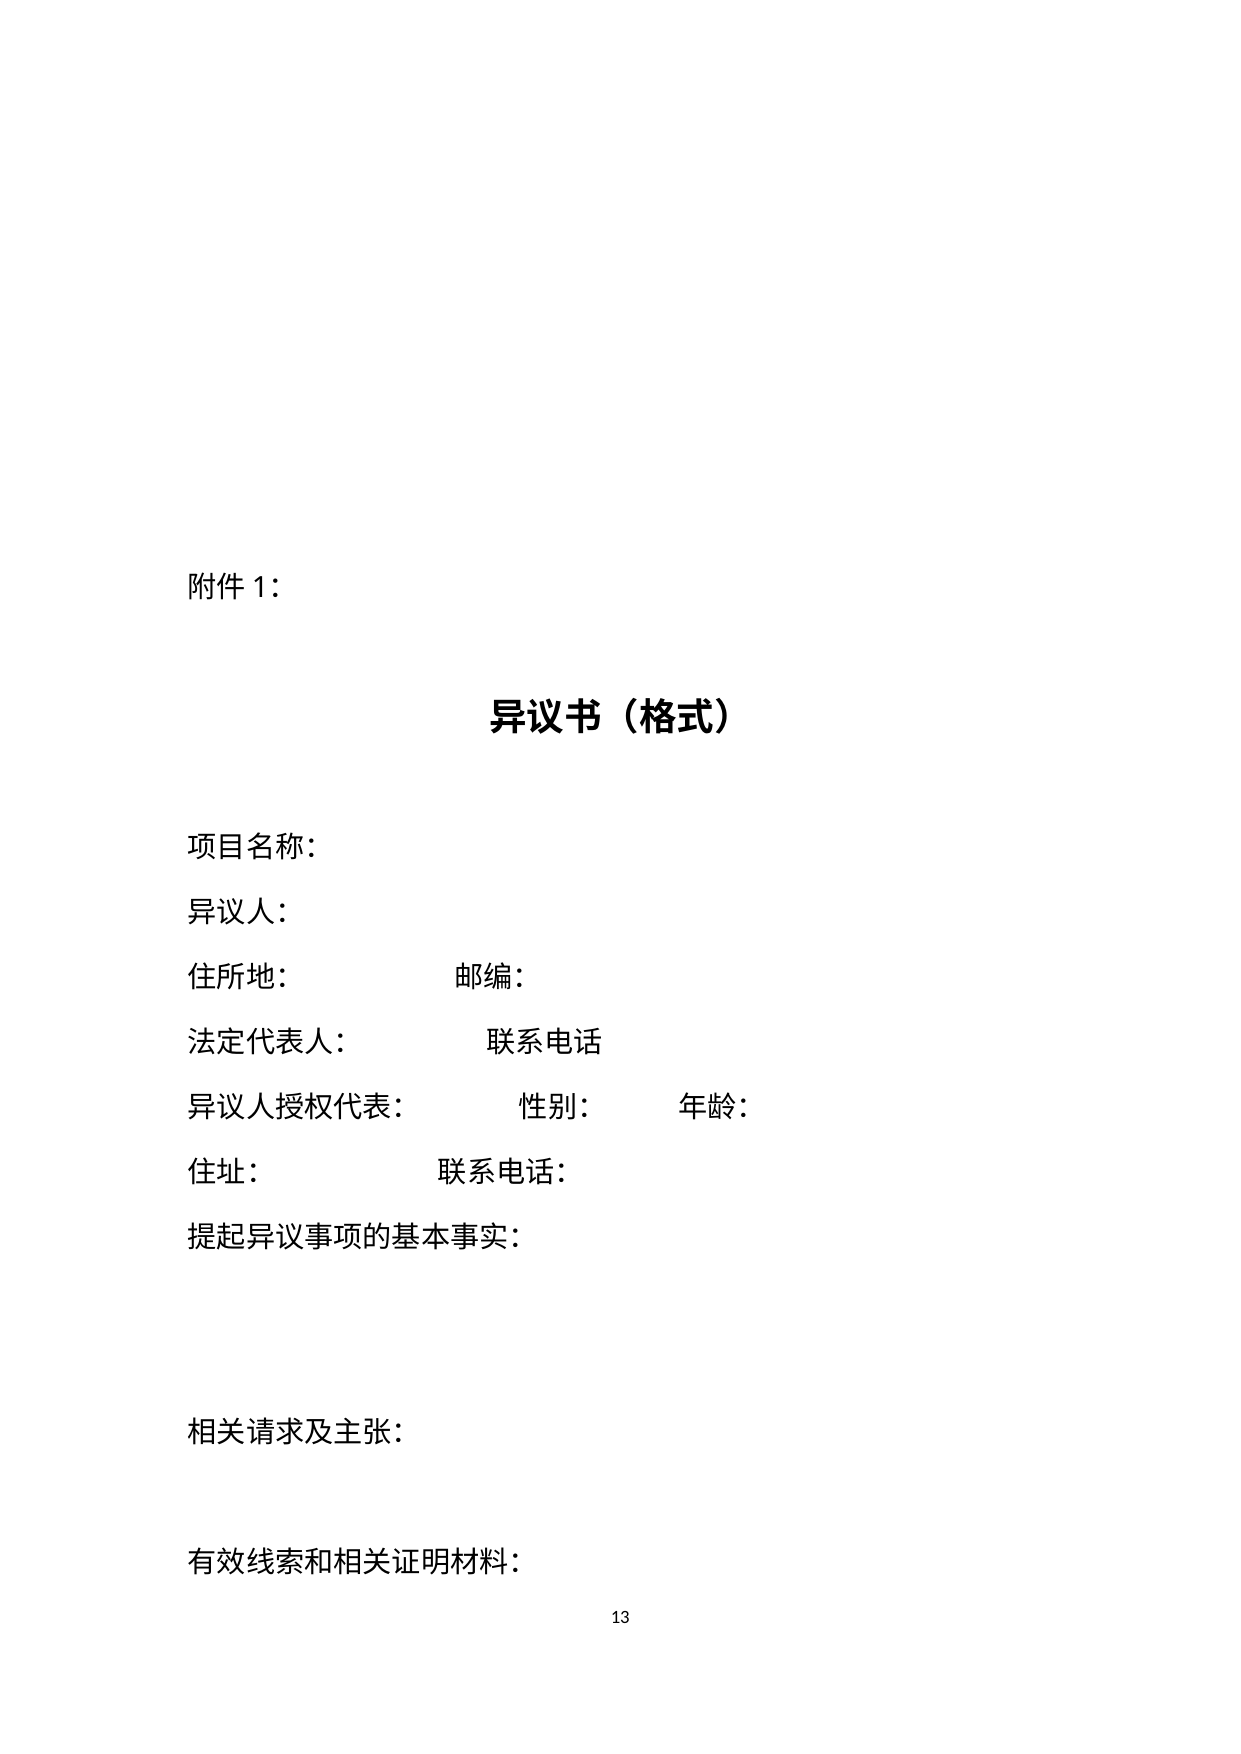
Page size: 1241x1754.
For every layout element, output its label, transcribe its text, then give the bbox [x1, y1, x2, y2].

text 异议人： [187, 877, 1053, 942]
text 住所地： 邮编： [187, 942, 1053, 1007]
text 住址： 联系电话： [187, 1137, 1053, 1202]
text 异议书（格式） [187, 682, 1053, 747]
text 异议人授权代表： 性别： 年龄： [187, 1072, 1053, 1137]
text 提起异议事项的基本事实： [187, 1202, 1053, 1267]
text 法定代表人： 联系电话 [187, 1007, 1053, 1072]
text 附件1： [187, 552, 1053, 617]
text 相关请求及主张： [187, 1397, 1053, 1462]
text 项目名称： [187, 812, 1053, 877]
text 有效线索和相关证明材料： [187, 1527, 1053, 1592]
